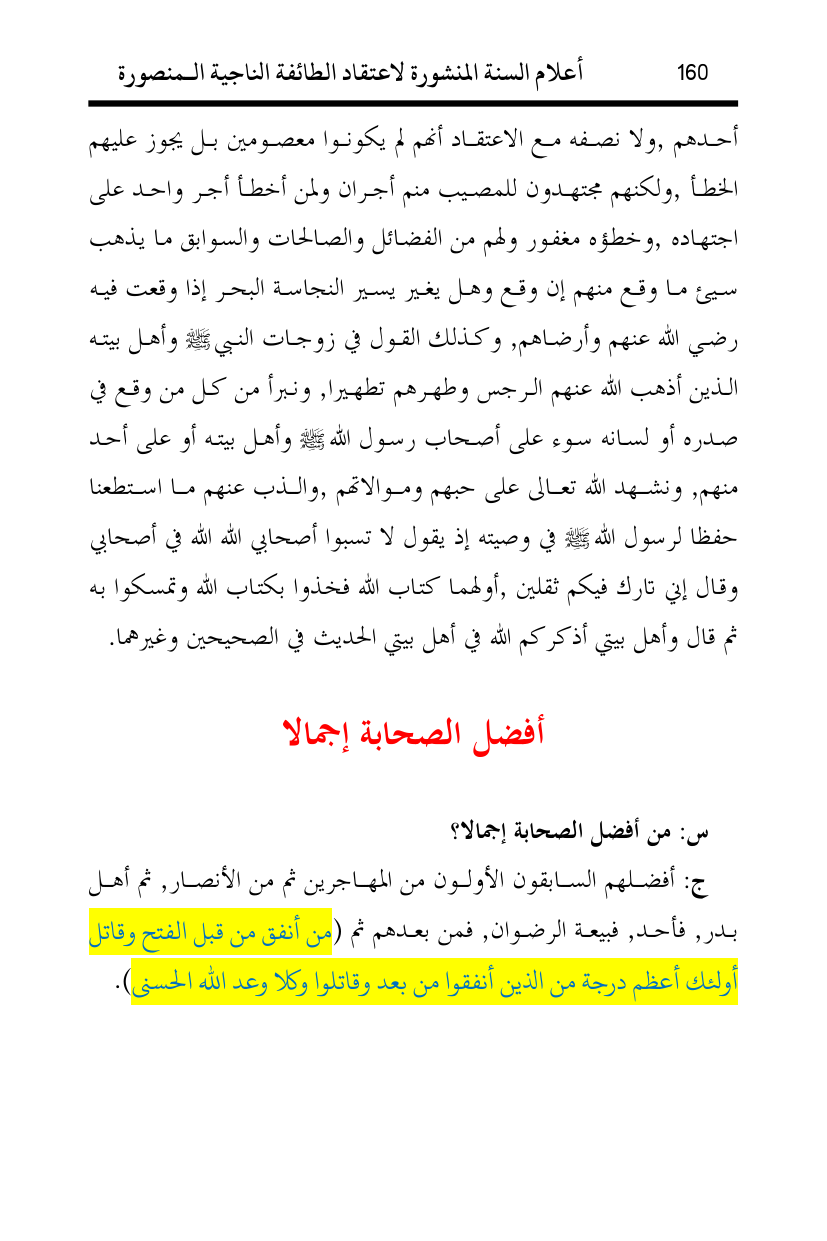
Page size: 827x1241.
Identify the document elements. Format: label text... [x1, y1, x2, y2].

text أفضل الصحابة إجمالا [89, 700, 738, 771]
text ج: أفضلهم السابقون الأولون من المهاجرين ثم من الأنصار, ثم أهل بدر, فأحد, فبيعة الرضوان, فمن بعدهم ثم (من أنفق من قبل الفتح وقاتل أولئك أعظم درجة من الذين أنفقوا من بعد وقاتلوا وكلا وعد الله الحسنى). [89, 856, 738, 1006]
text س: من أفضل الصحابة إجمالا؟ [89, 808, 738, 856]
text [89, 115, 738, 663]
